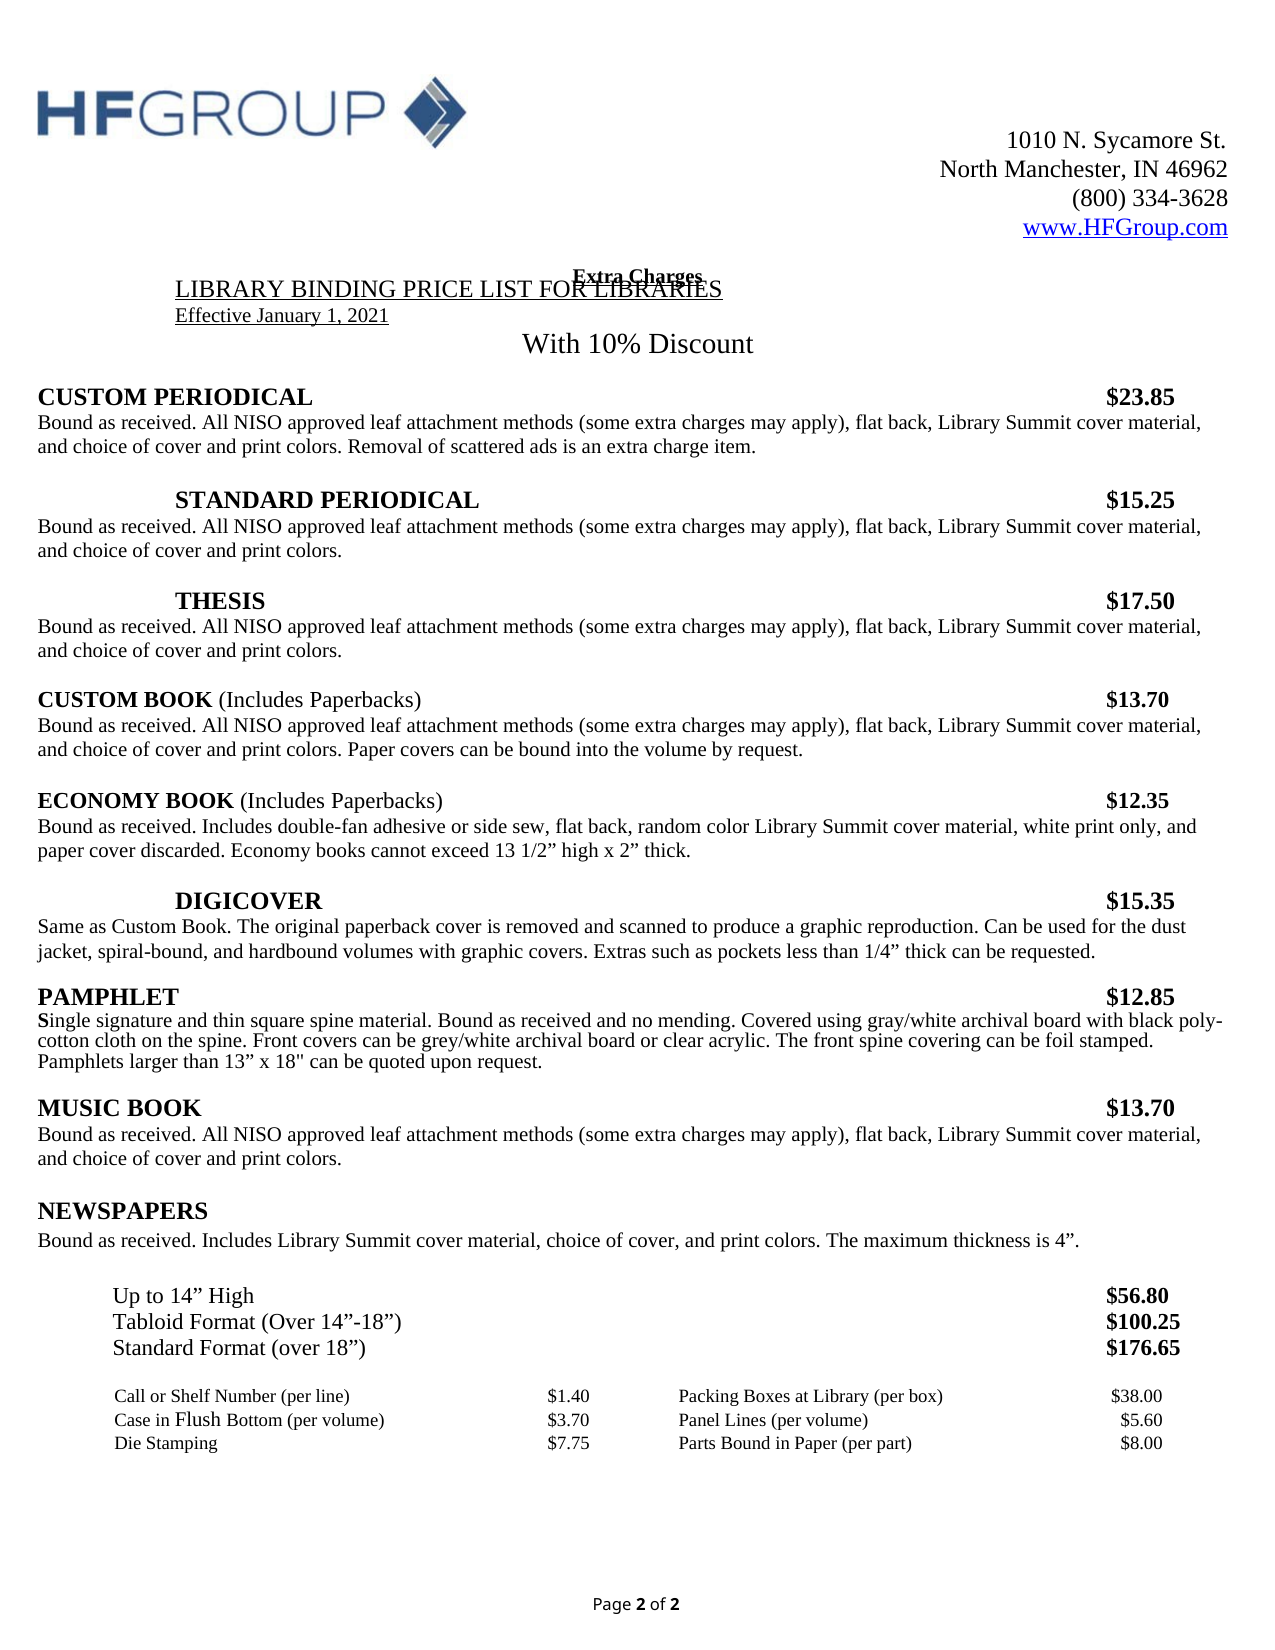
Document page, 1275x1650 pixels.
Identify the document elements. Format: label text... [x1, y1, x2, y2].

table_header $56.80 [754, 1284, 1184, 1310]
text Bound as received. All NISO approved leaf attachment methods (some extra charges may apply), flat back, Library Summit cover material, and choice of cover and print colors. [37, 614, 1234, 662]
subtitle DIGICOVER $15.35 [175, 888, 1244, 914]
text Bound as received. All NISO approved leaf attachment methods (some extra charges may apply), flat back, Library Summit cover material, and choice of cover and print colors. [37, 514, 1234, 562]
table_cell Case in Flush Bottom (per volume) [93, 1409, 484, 1433]
text Bound as received. All NISO approved leaf attachment methods (some extra charges may apply), flat back, Library Summit cover material, and choice of cover and print colors. [37, 1122, 1234, 1170]
table_cell $7.75 [484, 1433, 634, 1455]
subtitle STANDARD PERIODICAL $15.25 [175, 485, 1244, 513]
subtitle CUSTOM PERIODICAL $23.85 [37, 384, 1244, 410]
subtitle PAMPHLET $12.85 [37, 986, 1244, 1010]
text Single signature and thin square spine material. Bound as received and no mending. Covered using gray/white archival board with black poly-cotton cloth on the spine. Front covers can be grey/white archival board or clear acrylic. The front spine covering can be foil stamped. Pamphlets larger than 13” x 18" can be quoted upon request. [37, 1012, 1234, 1073]
subtitle Effective January 1, 2021 [175, 303, 1076, 327]
text CUSTOM BOOK (Includes Paperbacks) $13.70 [37, 687, 1244, 713]
table_cell Die Stamping [93, 1433, 484, 1455]
picture [37, 74, 468, 150]
text Bound as received. All NISO approved leaf attachment methods (some extra charges may apply), flat back, Library Summit cover material, and choice of cover and print colors. Removal of scattered ads is an extra charge item. [37, 410, 1234, 458]
subtitle LIBRARY BINDING PRICE LIST FOR LIBRARIES [175, 274, 1244, 302]
table_cell $176.65 [754, 1336, 1184, 1362]
table_cell $100.25 [754, 1310, 1184, 1336]
table_cell Tabloid Format (Over 14”-18”) [109, 1310, 754, 1336]
table_header $38.00 [1066, 1387, 1183, 1408]
text Bound as received. Includes double-fan adhesive or side sew, flat back, random color Library Summit cover material, white print only, and paper cover discarded. Economy books cannot exceed 13 1/2” high x 2” thick. [37, 814, 1224, 862]
table_cell Standard Format (over 18”) [109, 1336, 754, 1362]
text ECONOMY BOOK (Includes Paperbacks) $12.35 [37, 787, 1244, 814]
table_cell Panel Lines (per volume) [634, 1409, 1066, 1433]
subtitle THESIS $17.50 [175, 588, 1244, 614]
table_cell Parts Bound in Paper (per part) [634, 1433, 1066, 1455]
text With 10% Discount [199, 327, 1076, 360]
table_header $1.40 [484, 1387, 634, 1408]
table_header Packing Boxes at Library (per box) [634, 1387, 1066, 1408]
table_cell $5.60 [1066, 1409, 1183, 1433]
subtitle NEWSPAPERS [37, 1196, 1244, 1225]
table_cell $3.70 [484, 1409, 634, 1433]
text Same as Custom Book. The original paperback cover is removed and scanned to produce a graphic reproduction. Can be used for the dust jacket, spiral-bound, and hardbound volumes with graphic covers. Extras such as pockets less than 1/4” thick can be requested. [37, 914, 1233, 963]
table_cell $8.00 [1066, 1433, 1183, 1455]
text Bound as received. All NISO approved leaf attachment methods (some extra charges may apply), flat back, Library Summit cover material, and choice of cover and print colors. Paper covers can be bound into the volume by request. [37, 713, 1234, 761]
table_header Call or Shelf Number (per line) [93, 1387, 484, 1408]
table_header Up to 14” High [109, 1284, 754, 1310]
text Bound as received. Includes Library Summit cover material, choice of cover, and print colors. The maximum thickness is 4”. [37, 1228, 1244, 1252]
subtitle MUSIC BOOK $13.70 [37, 1096, 1244, 1122]
